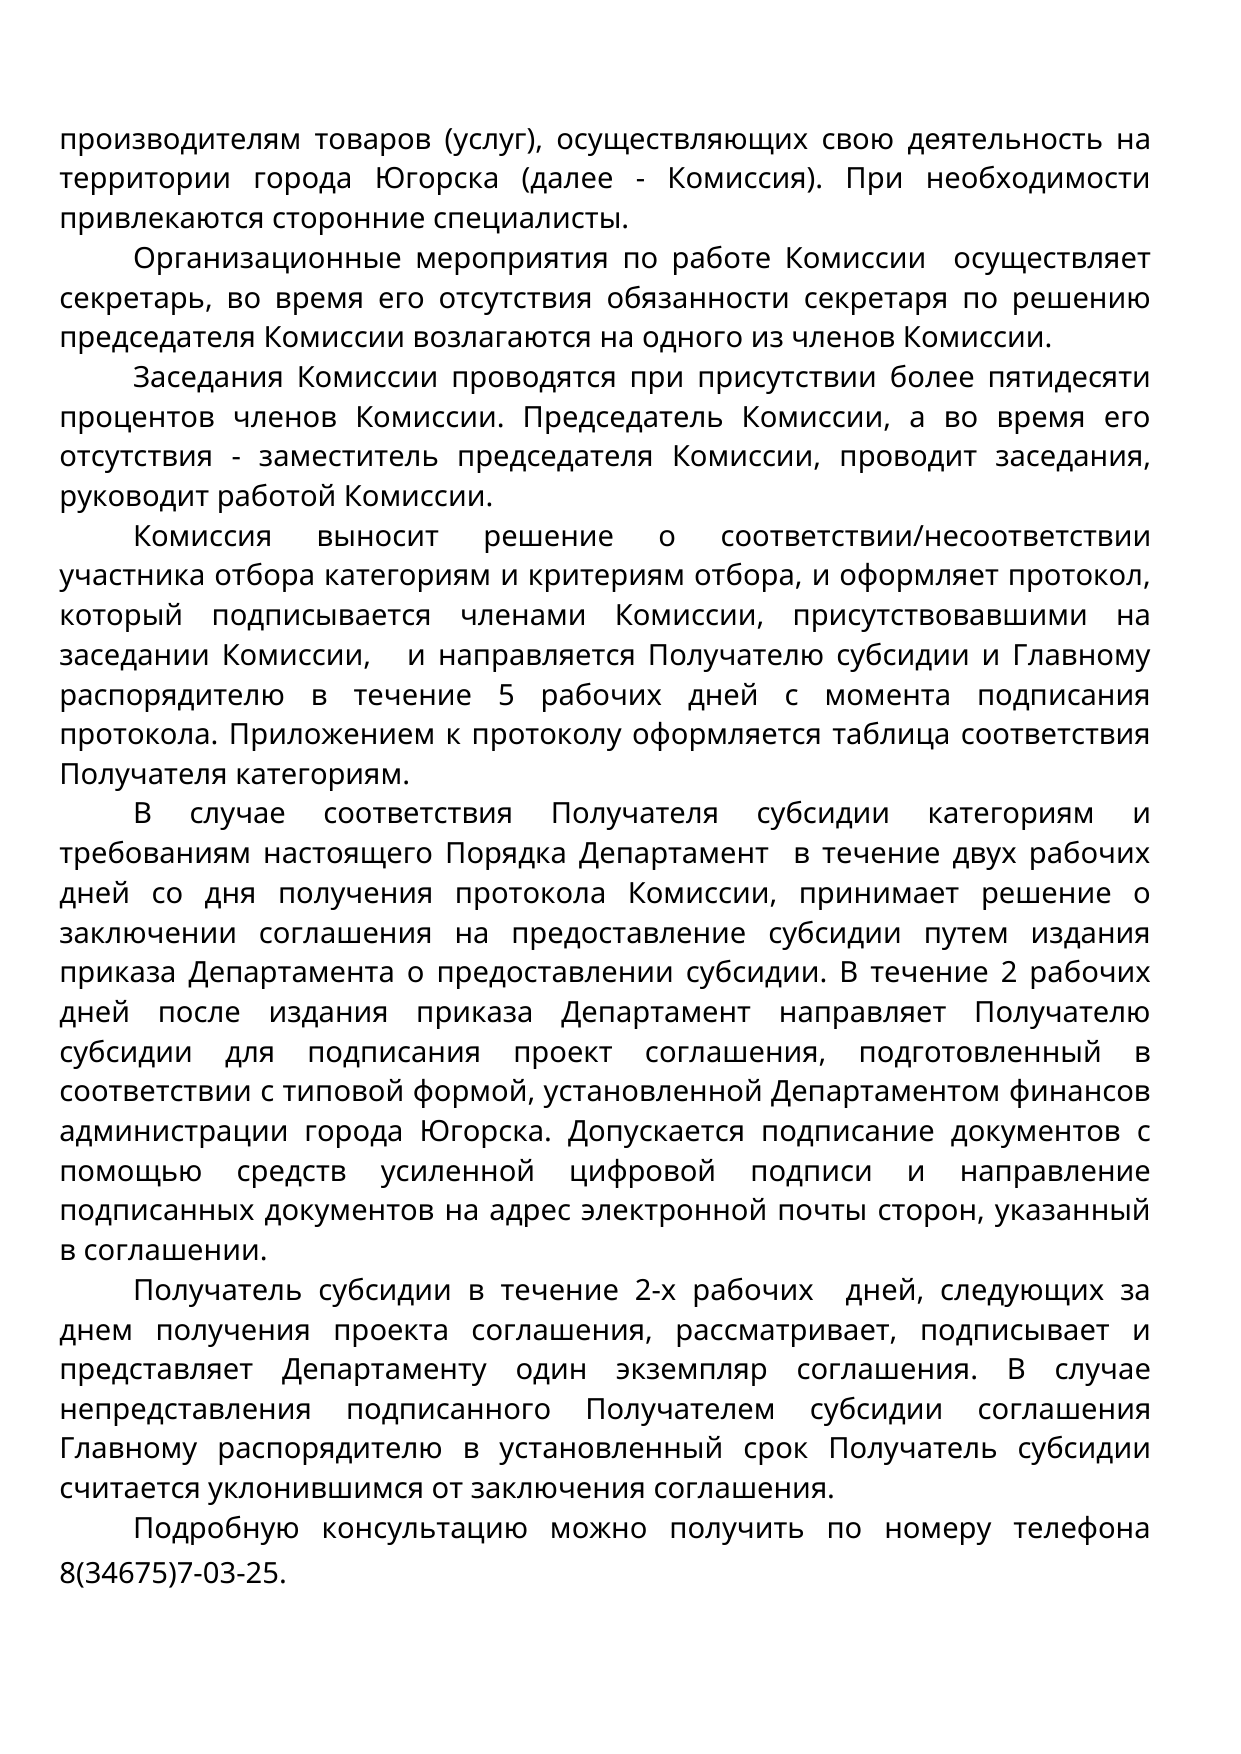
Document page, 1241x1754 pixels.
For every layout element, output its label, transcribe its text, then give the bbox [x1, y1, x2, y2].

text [59, 118, 1152, 237]
text Организационные мероприятия по работе Комиссии осуществляет секретарь, во время его отсутствия обязанности секретаря по решению председателя Комиссии возлагаются на одного из членов Комиссии. [59, 237, 1152, 356]
text Подробную консультацию можно получить по номеру телефона 8(34675)7-03-25. [59, 1507, 1152, 1592]
text Заседания Комиссии проводятся при присутствии более пятидесяти процентов членов Комиссии. Председатель Комиссии, а во время его отсутствия - заместитель председателя Комиссии, проводит заседания, руководит работой Комиссии. [59, 356, 1152, 515]
text Комиссия выносит решение о соответствии/несоответствии участника отбора категориям и критериям отбора, и оформляет протокол, который подписывается членами Комиссии, присутствовавшими на заседании Комиссии, и направляется Получателю субсидии и Главному распорядителю в течение 5 рабочих дней с момента подписания протокола. Приложением к протоколу оформляется таблица соответствия Получателя категориям. [59, 515, 1152, 793]
text Получатель субсидии в течение 2-х рабочих дней, следующих за днем получения проекта соглашения, рассматривает, подписывает и представляет Департаменту один экземпляр соглашения. В случае непредставления подписанного Получателем субсидии соглашения Главному распорядителю в установленный срок Получатель субсидии считается уклонившимся от заключения соглашения. [59, 1269, 1152, 1507]
text В случае соответствия Получателя субсидии категориям и требованиям настоящего Порядка Департамент в течение двух рабочих дней со дня получения протокола Комиссии, принимает решение о заключении соглашения на предоставление субсидии путем издания приказа Департамента о предоставлении субсидии. В течение 2 рабочих дней после издания приказа Департамент направляет Получателю субсидии для подписания проект соглашения, подготовленный в соответствии с типовой формой, установленной Департаментом финансов администрации города Югорска. Допускается подписание документов с помощью средств усиленной цифровой подписи и направление подписанных документов на адрес электронной почты сторон, указанный в соглашении. [59, 793, 1152, 1269]
